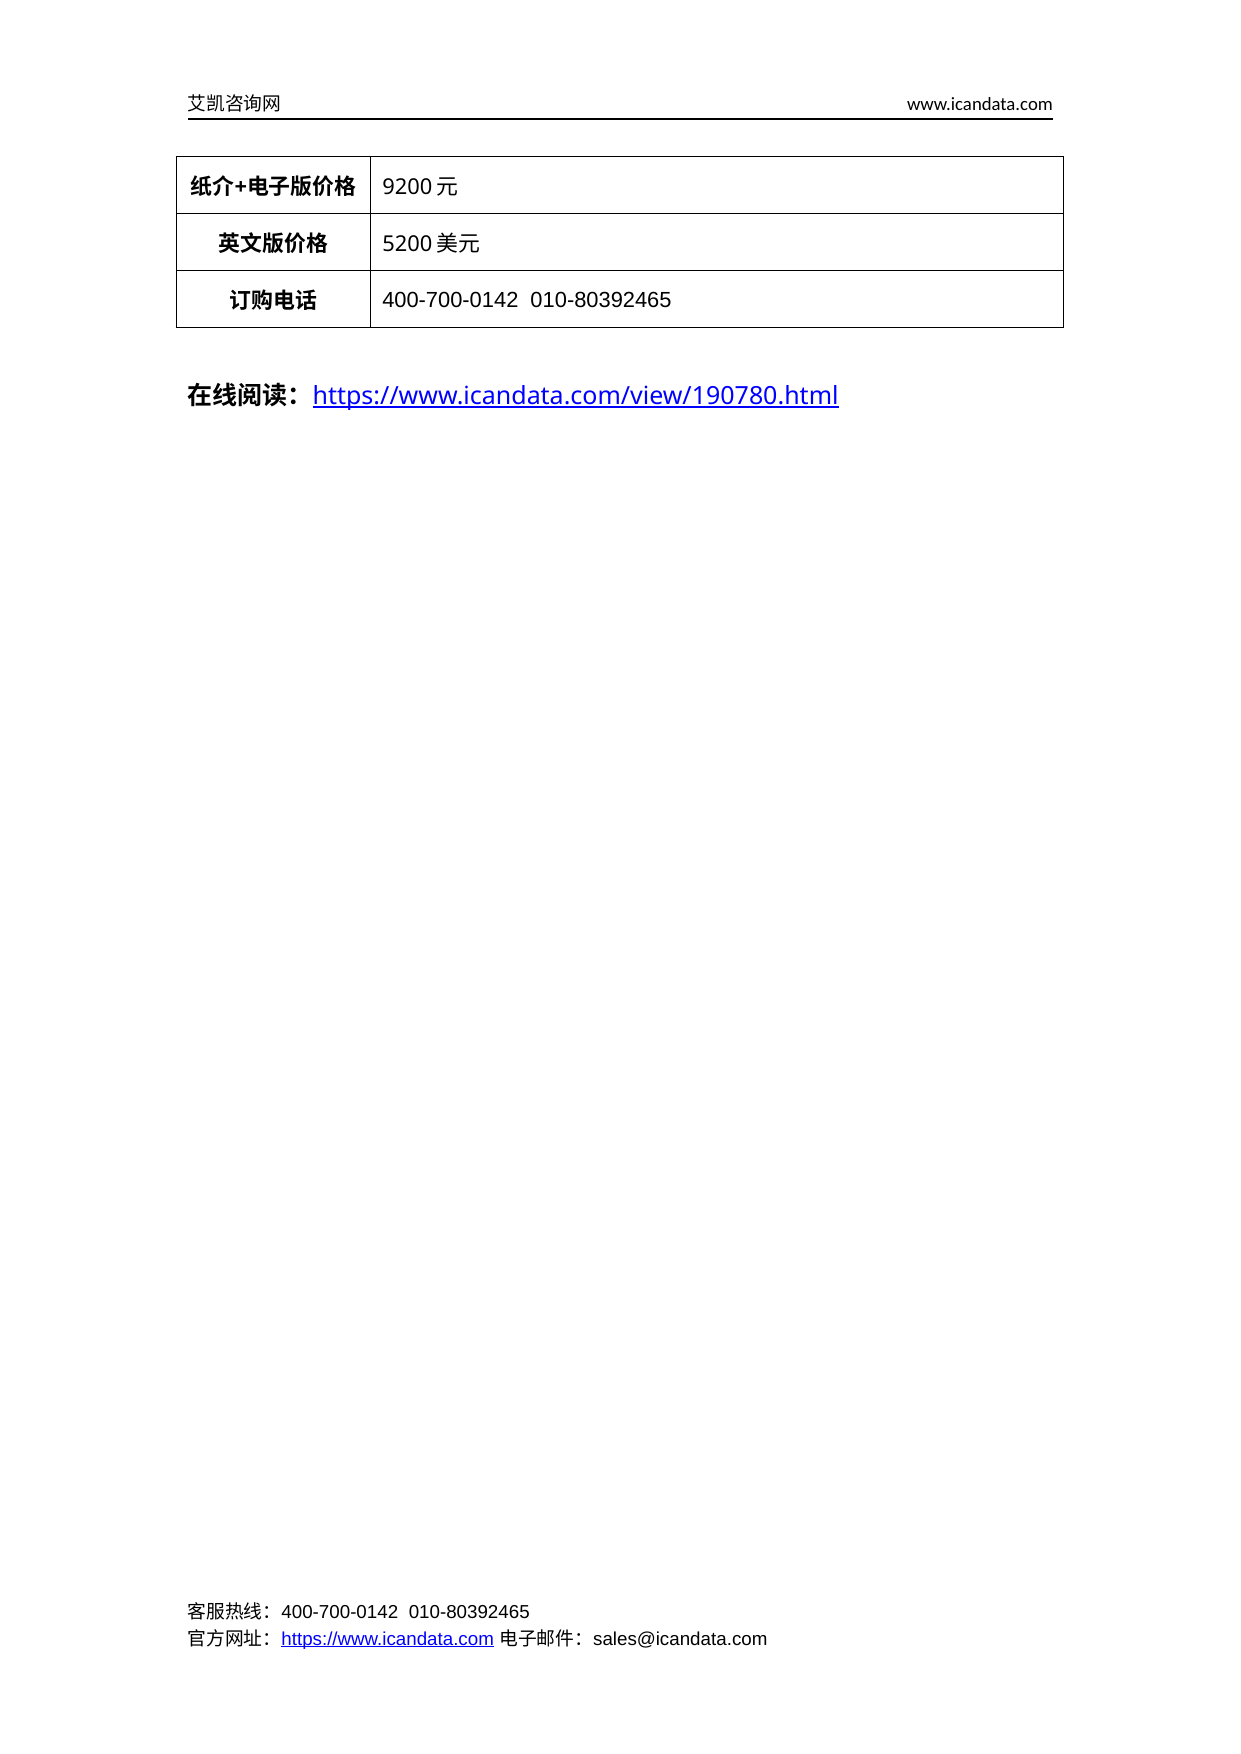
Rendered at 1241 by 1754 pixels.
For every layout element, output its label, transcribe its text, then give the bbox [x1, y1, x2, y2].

table_cell 英文版价格 [177, 214, 370, 270]
table_cell 9200元 [371, 157, 1063, 213]
table_cell 400-700-0142 010-80392465 [371, 271, 1063, 327]
table_cell 订购电话 [177, 271, 370, 327]
table_cell 5200美元 [371, 214, 1063, 270]
text 在线阅读：https://www.icandata.com/view/190780.html [187, 361, 1053, 426]
table_cell 纸介+电子版价格 [177, 157, 370, 213]
